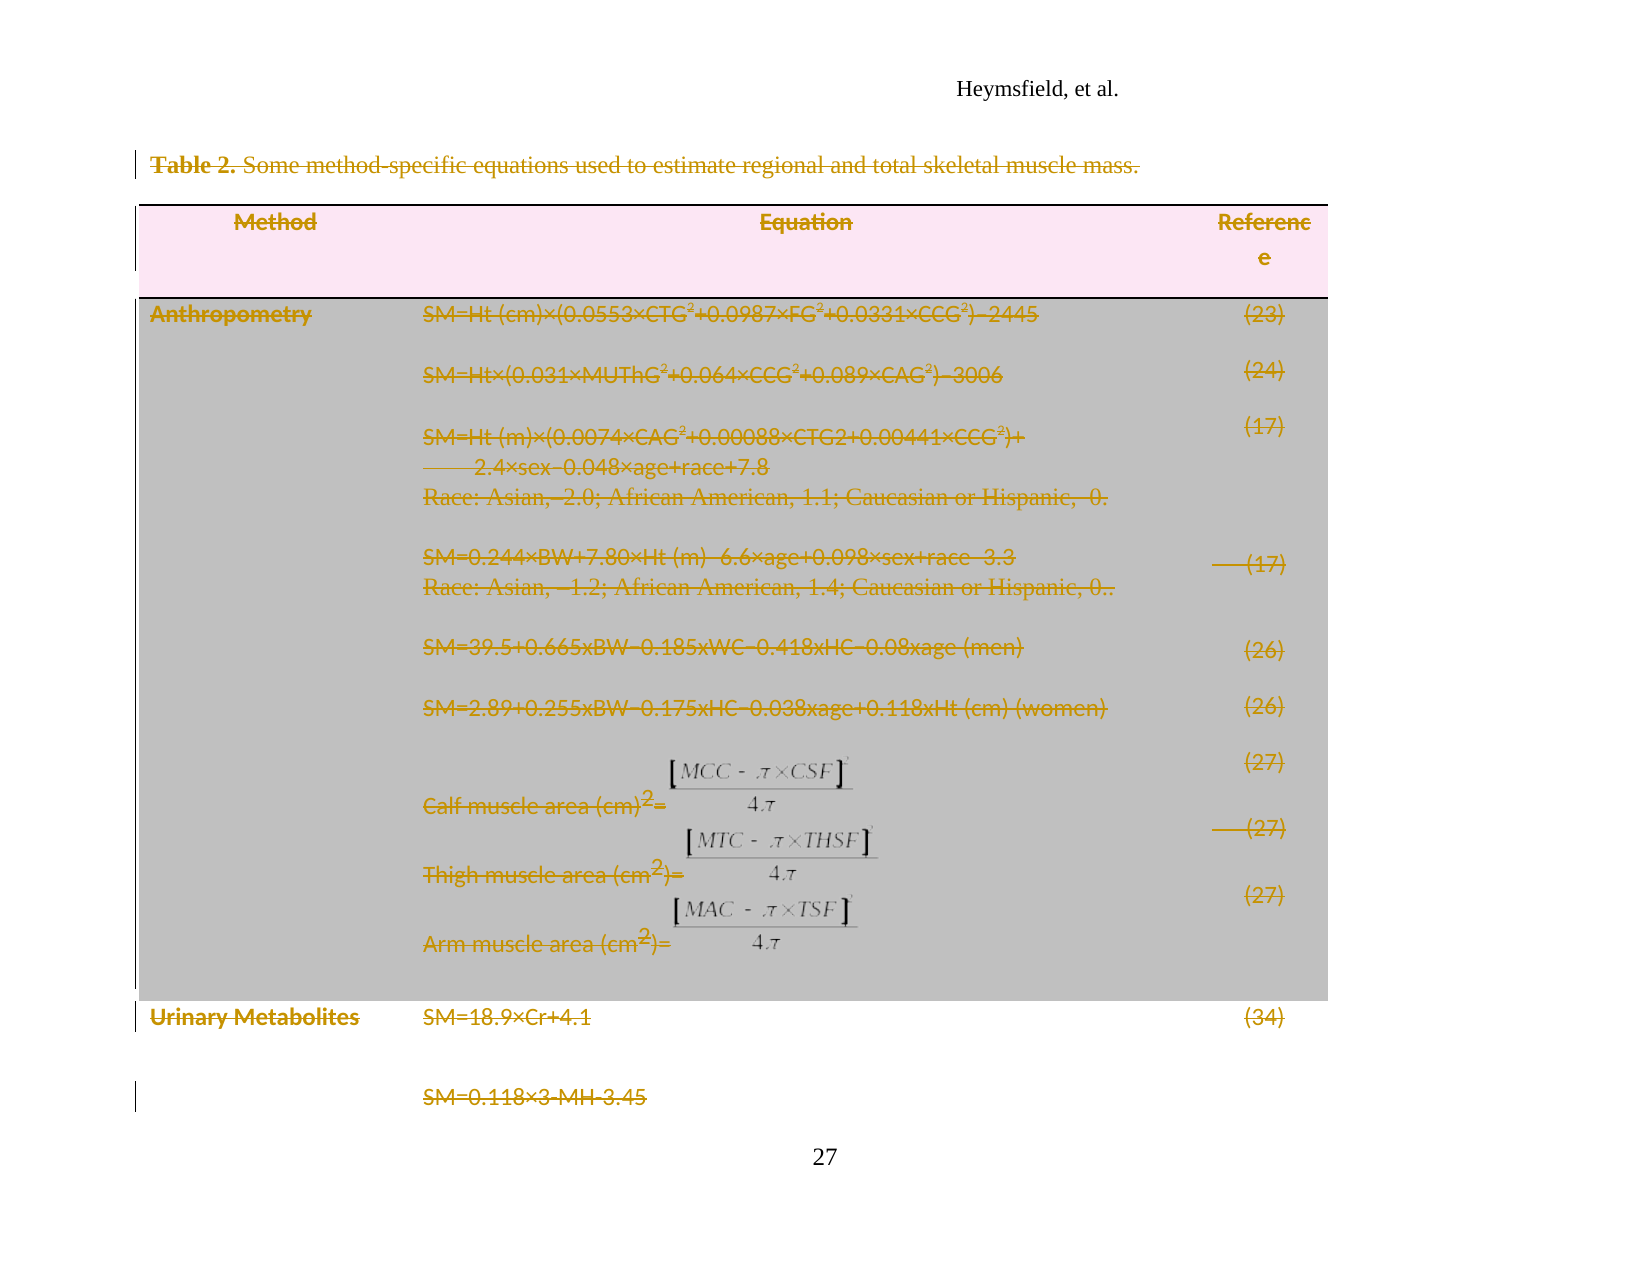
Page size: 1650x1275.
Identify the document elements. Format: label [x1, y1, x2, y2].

table_cell [139, 299, 412, 1001]
table_cell [1200, 1001, 1328, 1114]
table_cell [139, 1001, 412, 1114]
table_cell [412, 1001, 1200, 1114]
table_cell [1200, 299, 1328, 1001]
table_cell [412, 299, 1200, 1001]
